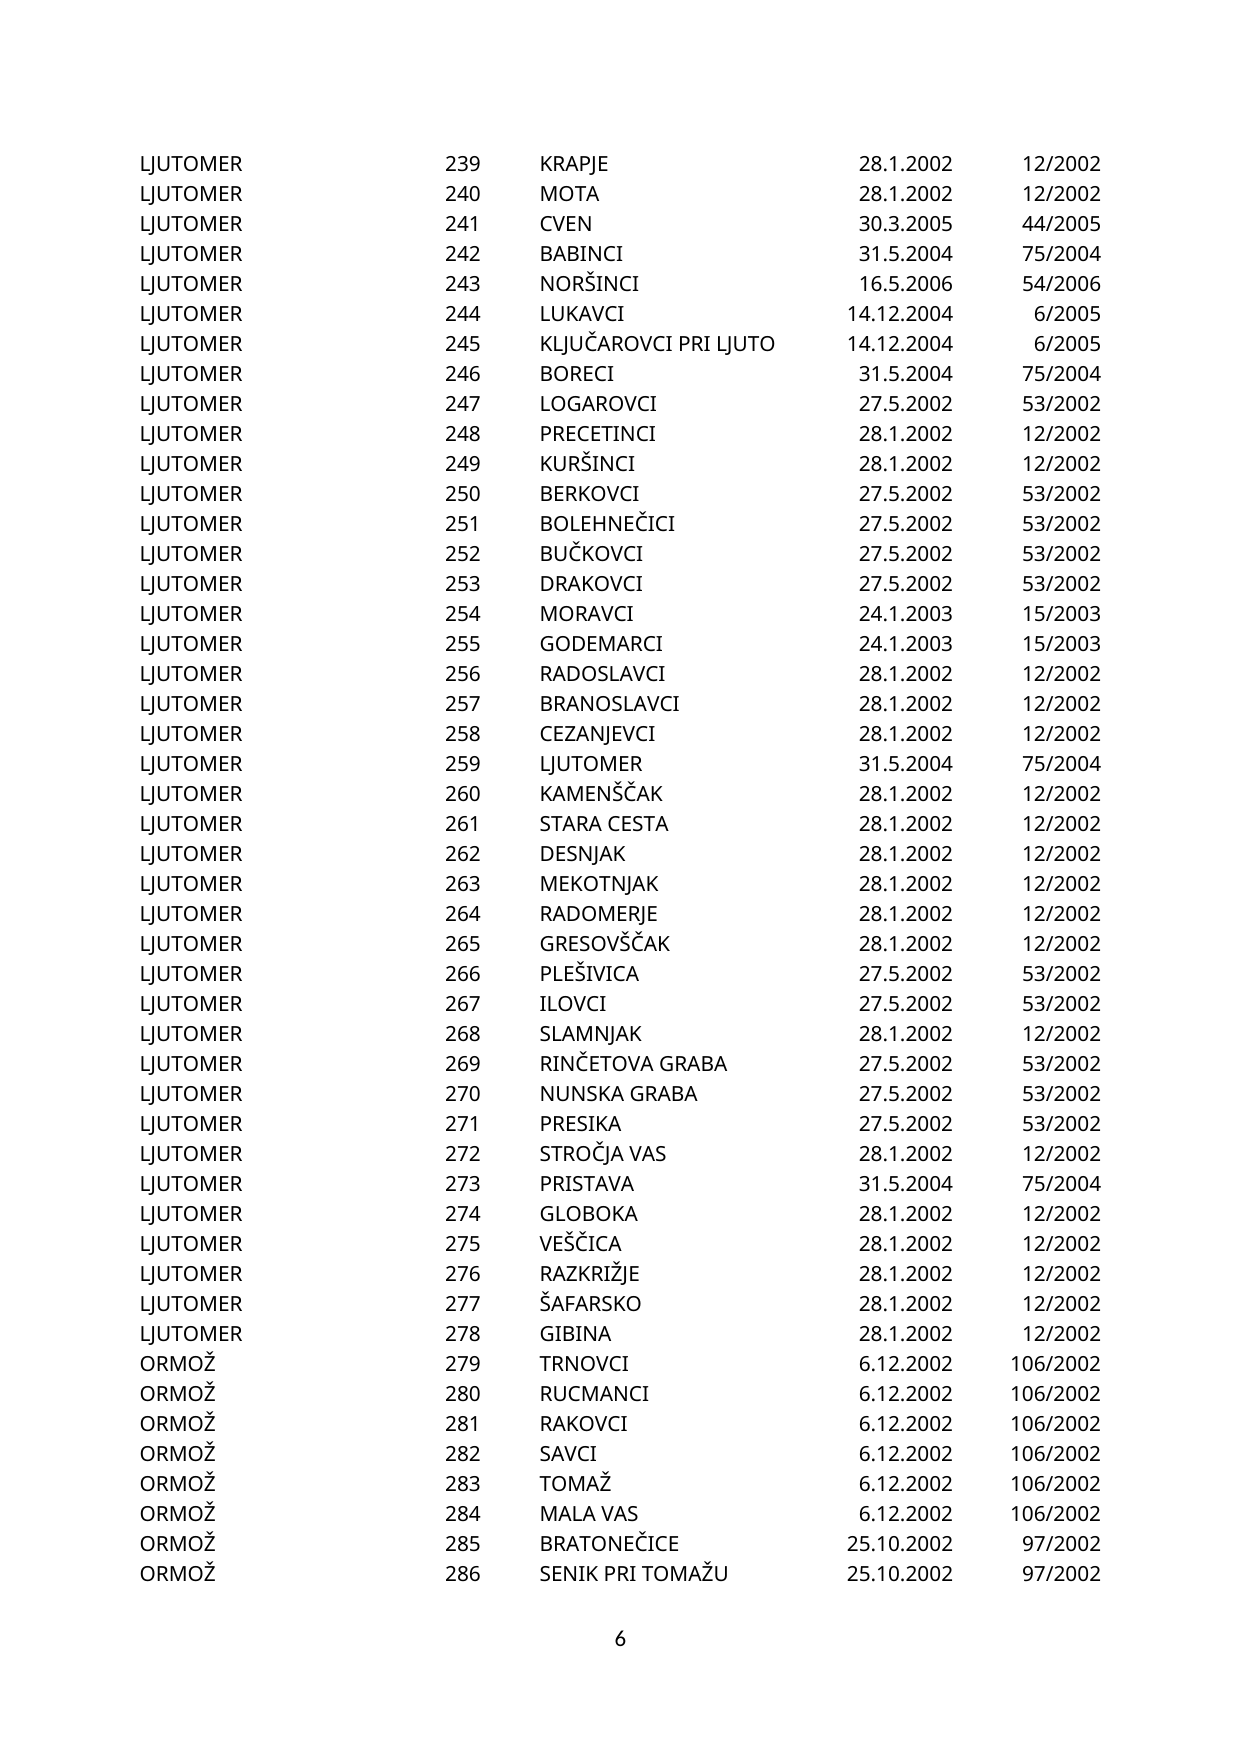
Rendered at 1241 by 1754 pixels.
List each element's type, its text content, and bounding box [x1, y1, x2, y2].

table_cell 12/2002 [955, 658, 1102, 688]
table_cell 28.1.2002 [813, 1318, 954, 1348]
table_cell LJUTOMER [138, 1018, 388, 1048]
table_cell 28.1.2002 [813, 838, 954, 868]
table_cell 6.12.2002 [813, 1468, 954, 1498]
table_cell 54/2006 [955, 268, 1102, 298]
table_cell GIBINA [538, 1318, 813, 1348]
table_cell 270 [388, 1078, 538, 1108]
table_cell 6.12.2002 [813, 1408, 954, 1438]
table_cell 53/2002 [955, 508, 1102, 538]
table_cell LJUTOMER [138, 688, 388, 718]
table_cell 12/2002 [955, 1228, 1102, 1258]
table_cell 12/2002 [955, 1198, 1102, 1228]
table_cell 253 [388, 568, 538, 598]
table_cell BRANOSLAVCI [538, 688, 813, 718]
table_cell 256 [388, 658, 538, 688]
table_cell 44/2005 [955, 208, 1102, 238]
table_cell 279 [388, 1348, 538, 1378]
table_cell DESNJAK [538, 838, 813, 868]
table_cell 106/2002 [955, 1498, 1102, 1528]
table_cell 249 [388, 448, 538, 478]
table_cell 261 [388, 808, 538, 838]
table_cell LJUTOMER [138, 988, 388, 1018]
table_cell CVEN [538, 208, 813, 238]
table_cell KLJUČAROVCI PRI LJUTOMERU [538, 328, 813, 358]
table_cell 266 [388, 958, 538, 988]
table_cell TRNOVCI [538, 1348, 813, 1378]
table_cell 12/2002 [955, 1258, 1102, 1288]
table_cell 27.5.2002 [813, 958, 954, 988]
table_cell ORMOŽ [138, 1378, 388, 1408]
table_cell 25.10.2002 [813, 1528, 954, 1558]
table_cell ILOVCI [538, 988, 813, 1018]
table_cell LJUTOMER [138, 328, 388, 358]
table_cell 28.1.2002 [813, 718, 954, 748]
table_cell LJUTOMER [138, 208, 388, 238]
table_cell 274 [388, 1198, 538, 1228]
table_cell 16.5.2006 [813, 268, 954, 298]
table_cell 6.12.2002 [813, 1348, 954, 1378]
table_cell 250 [388, 478, 538, 508]
table_cell ORMOŽ [138, 1438, 388, 1468]
table_cell MOTA [538, 178, 813, 208]
table_cell 12/2002 [955, 1288, 1102, 1318]
table_cell 285 [388, 1528, 538, 1558]
table_cell LJUTOMER [138, 538, 388, 568]
table_cell GRESOVŠČAK [538, 928, 813, 958]
table_cell LJUTOMER [138, 718, 388, 748]
table_cell 53/2002 [955, 988, 1102, 1018]
table_cell 27.5.2002 [813, 988, 954, 1018]
table_cell BORECI [538, 358, 813, 388]
table_cell 6.12.2002 [813, 1438, 954, 1468]
table_cell 31.5.2004 [813, 748, 954, 778]
table_cell 28.1.2002 [813, 178, 954, 208]
table_cell RUCMANCI [538, 1378, 813, 1408]
table_cell 28.1.2002 [813, 928, 954, 958]
table_cell 106/2002 [955, 1438, 1102, 1468]
table_cell 6/2005 [955, 298, 1102, 328]
table_cell LJUTOMER [138, 418, 388, 448]
table_cell LJUTOMER [138, 1108, 388, 1138]
table_cell 27.5.2002 [813, 568, 954, 598]
table_cell 75/2004 [955, 358, 1102, 388]
table_cell 269 [388, 1048, 538, 1078]
table_cell 6.12.2002 [813, 1498, 954, 1528]
table_cell 12/2002 [955, 928, 1102, 958]
table_cell 15/2003 [955, 628, 1102, 658]
table_cell 12/2002 [955, 1318, 1102, 1348]
table_cell LJUTOMER [138, 478, 388, 508]
table_cell RINČETOVA GRABA [538, 1048, 813, 1078]
table_cell 241 [388, 208, 538, 238]
table_cell 6/2005 [955, 328, 1102, 358]
table_cell RAKOVCI [538, 1408, 813, 1438]
table_cell 27.5.2002 [813, 508, 954, 538]
table_cell 31.5.2004 [813, 358, 954, 388]
table_cell 275 [388, 1228, 538, 1258]
table_cell SLAMNJAK [538, 1018, 813, 1048]
table_cell 6.12.2002 [813, 1378, 954, 1408]
table_cell LJUTOMER [138, 658, 388, 688]
table_cell 53/2002 [955, 1108, 1102, 1138]
table_cell 28.1.2002 [813, 688, 954, 718]
table_cell 53/2002 [955, 388, 1102, 418]
table_cell 272 [388, 1138, 538, 1168]
table_cell 244 [388, 298, 538, 328]
table_cell 12/2002 [955, 808, 1102, 838]
table_cell 267 [388, 988, 538, 1018]
table_cell KRAPJE [538, 148, 813, 178]
table_cell 53/2002 [955, 568, 1102, 598]
table_cell 28.1.2002 [813, 868, 954, 898]
table_cell LJUTOMER [138, 448, 388, 478]
table_cell 260 [388, 778, 538, 808]
table_cell SAVCI [538, 1438, 813, 1468]
table_cell 263 [388, 868, 538, 898]
table_cell 27.5.2002 [813, 1108, 954, 1138]
table_cell GLOBOKA [538, 1198, 813, 1228]
table_cell 27.5.2002 [813, 478, 954, 508]
table_cell LJUTOMER [138, 778, 388, 808]
table_cell 28.1.2002 [813, 778, 954, 808]
table_cell 265 [388, 928, 538, 958]
table_cell 12/2002 [955, 718, 1102, 748]
table_cell ORMOŽ [138, 1408, 388, 1438]
table_cell 30.3.2005 [813, 208, 954, 238]
table_cell 75/2004 [955, 1168, 1102, 1198]
table_cell LJUTOMER [138, 148, 388, 178]
table_cell STROČJA VAS [538, 1138, 813, 1168]
table_cell LJUTOMER [138, 358, 388, 388]
table_cell 268 [388, 1018, 538, 1048]
table_cell 262 [388, 838, 538, 868]
table_cell 28.1.2002 [813, 808, 954, 838]
table_cell CEZANJEVCI [538, 718, 813, 748]
table_cell 12/2002 [955, 688, 1102, 718]
table_cell 15/2003 [955, 598, 1102, 628]
table_cell ORMOŽ [138, 1468, 388, 1498]
table_cell LJUTOMER [138, 508, 388, 538]
table_cell ŠAFARSKO [538, 1288, 813, 1318]
table_cell 28.1.2002 [813, 1258, 954, 1288]
table_cell 254 [388, 598, 538, 628]
table_cell RADOMERJE [538, 898, 813, 928]
table_cell LJUTOMER [138, 1078, 388, 1108]
table_cell 53/2002 [955, 538, 1102, 568]
table_cell 28.1.2002 [813, 448, 954, 478]
table_cell NORŠINCI [538, 268, 813, 298]
table_cell LJUTOMER [138, 598, 388, 628]
table_cell 247 [388, 388, 538, 418]
table_cell 258 [388, 718, 538, 748]
table_cell 27.5.2002 [813, 1048, 954, 1078]
table_cell TOMAŽ [538, 1468, 813, 1498]
table_cell 271 [388, 1108, 538, 1138]
table_cell 12/2002 [955, 778, 1102, 808]
table_cell 106/2002 [955, 1408, 1102, 1438]
table_cell BERKOVCI [538, 478, 813, 508]
table_cell MORAVCI [538, 598, 813, 628]
table_cell 252 [388, 538, 538, 568]
table_cell KURŠINCI [538, 448, 813, 478]
table_cell LJUTOMER [138, 268, 388, 298]
table_cell LJUTOMER [138, 1198, 388, 1228]
table_cell 28.1.2002 [813, 1198, 954, 1228]
table_cell 264 [388, 898, 538, 928]
table_cell BRATONEČICE [538, 1528, 813, 1558]
table_cell BOLEHNEČICI [538, 508, 813, 538]
table_cell LUKAVCI [538, 298, 813, 328]
table_cell DRAKOVCI [538, 568, 813, 598]
table_cell 14.12.2004 [813, 328, 954, 358]
table_cell 106/2002 [955, 1378, 1102, 1408]
table_cell 28.1.2002 [813, 658, 954, 688]
table_cell LJUTOMER [138, 838, 388, 868]
table_cell LJUTOMER [138, 1048, 388, 1078]
table_cell 12/2002 [955, 448, 1102, 478]
table_cell 106/2002 [955, 1468, 1102, 1498]
table_cell VEŠČICA [538, 1228, 813, 1258]
table_cell 259 [388, 748, 538, 778]
table_cell 239 [388, 148, 538, 178]
table_cell 12/2002 [955, 868, 1102, 898]
table_cell 53/2002 [955, 1078, 1102, 1108]
table_cell 28.1.2002 [813, 148, 954, 178]
table_cell 12/2002 [955, 898, 1102, 928]
table_cell LJUTOMER [138, 568, 388, 598]
table_cell 281 [388, 1408, 538, 1438]
table_cell 12/2002 [955, 1018, 1102, 1048]
table_cell 257 [388, 688, 538, 718]
table_cell 12/2002 [955, 838, 1102, 868]
table_cell LOGAROVCI [538, 388, 813, 418]
table_cell LJUTOMER [138, 298, 388, 328]
table_cell 12/2002 [955, 148, 1102, 178]
table_cell 248 [388, 418, 538, 448]
table_cell 246 [388, 358, 538, 388]
table_cell 273 [388, 1168, 538, 1198]
table_cell 75/2004 [955, 748, 1102, 778]
table_cell 31.5.2004 [813, 1168, 954, 1198]
table_cell LJUTOMER [138, 178, 388, 208]
table_cell LJUTOMER [138, 958, 388, 988]
table_cell 106/2002 [955, 1348, 1102, 1378]
table_cell 28.1.2002 [813, 1288, 954, 1318]
table_cell RADOSLAVCI [538, 658, 813, 688]
table_cell ORMOŽ [138, 1528, 388, 1558]
table_cell 28.1.2002 [813, 418, 954, 448]
table_cell 97/2002 [955, 1528, 1102, 1558]
table_cell 27.5.2002 [813, 388, 954, 418]
table_cell ORMOŽ [138, 1498, 388, 1528]
table_cell 240 [388, 178, 538, 208]
table_cell 278 [388, 1318, 538, 1348]
table_cell NUNSKA GRABA [538, 1078, 813, 1108]
table_cell 75/2004 [955, 238, 1102, 268]
table_cell 284 [388, 1498, 538, 1528]
table_cell LJUTOMER [138, 868, 388, 898]
table_cell LJUTOMER [138, 238, 388, 268]
table_cell 283 [388, 1468, 538, 1498]
table_cell 53/2002 [955, 1048, 1102, 1078]
table_cell LJUTOMER [138, 1168, 388, 1198]
table_cell PRESIKA [538, 1108, 813, 1138]
table_cell MEKOTNJAK [538, 868, 813, 898]
table_cell LJUTOMER [138, 808, 388, 838]
table_cell LJUTOMER [538, 748, 813, 778]
table_cell PRECETINCI [538, 418, 813, 448]
table_cell 28.1.2002 [813, 1228, 954, 1258]
table_cell 12/2002 [955, 1138, 1102, 1168]
table_cell 243 [388, 268, 538, 298]
table_cell 53/2002 [955, 958, 1102, 988]
table_cell LJUTOMER [138, 388, 388, 418]
table_cell LJUTOMER [138, 628, 388, 658]
table_cell 255 [388, 628, 538, 658]
table_cell KAMENŠČAK [538, 778, 813, 808]
table_cell 14.12.2004 [813, 298, 954, 328]
table_cell 28.1.2002 [813, 1018, 954, 1048]
table_cell 25.10.2002 [813, 1558, 954, 1588]
table_cell 276 [388, 1258, 538, 1288]
table_cell 27.5.2002 [813, 538, 954, 568]
table_cell 286 [388, 1558, 538, 1588]
table_cell 251 [388, 508, 538, 538]
table_cell PRISTAVA [538, 1168, 813, 1198]
table_cell LJUTOMER [138, 1288, 388, 1318]
table_cell 28.1.2002 [813, 1138, 954, 1168]
table_cell MALA VAS [538, 1498, 813, 1528]
table_cell LJUTOMER [138, 898, 388, 928]
table_cell LJUTOMER [138, 1228, 388, 1258]
table_cell 282 [388, 1438, 538, 1468]
table_cell GODEMARCI [538, 628, 813, 658]
table_cell 280 [388, 1378, 538, 1408]
table_cell RAZKRIŽJE [538, 1258, 813, 1288]
table_cell 12/2002 [955, 418, 1102, 448]
table_cell 12/2002 [955, 178, 1102, 208]
table_cell BABINCI [538, 238, 813, 268]
table_cell 242 [388, 238, 538, 268]
table_cell ORMOŽ [138, 1348, 388, 1378]
table_cell LJUTOMER [138, 1318, 388, 1348]
table_cell LJUTOMER [138, 748, 388, 778]
table_cell STARA CESTA [538, 808, 813, 838]
table_cell 24.1.2003 [813, 598, 954, 628]
table_cell SENIK PRI TOMAŽU [538, 1558, 813, 1588]
table_cell 97/2002 [955, 1558, 1102, 1588]
table_cell LJUTOMER [138, 1138, 388, 1168]
table_cell 27.5.2002 [813, 1078, 954, 1108]
table_cell 277 [388, 1288, 538, 1318]
table_cell LJUTOMER [138, 928, 388, 958]
table_cell 28.1.2002 [813, 898, 954, 928]
table_cell PLEŠIVICA [538, 958, 813, 988]
table_cell 53/2002 [955, 478, 1102, 508]
table_cell BUČKOVCI [538, 538, 813, 568]
table_cell 24.1.2003 [813, 628, 954, 658]
table_cell LJUTOMER [138, 1258, 388, 1288]
table_cell 31.5.2004 [813, 238, 954, 268]
table_cell ORMOŽ [138, 1558, 388, 1588]
table_cell 245 [388, 328, 538, 358]
